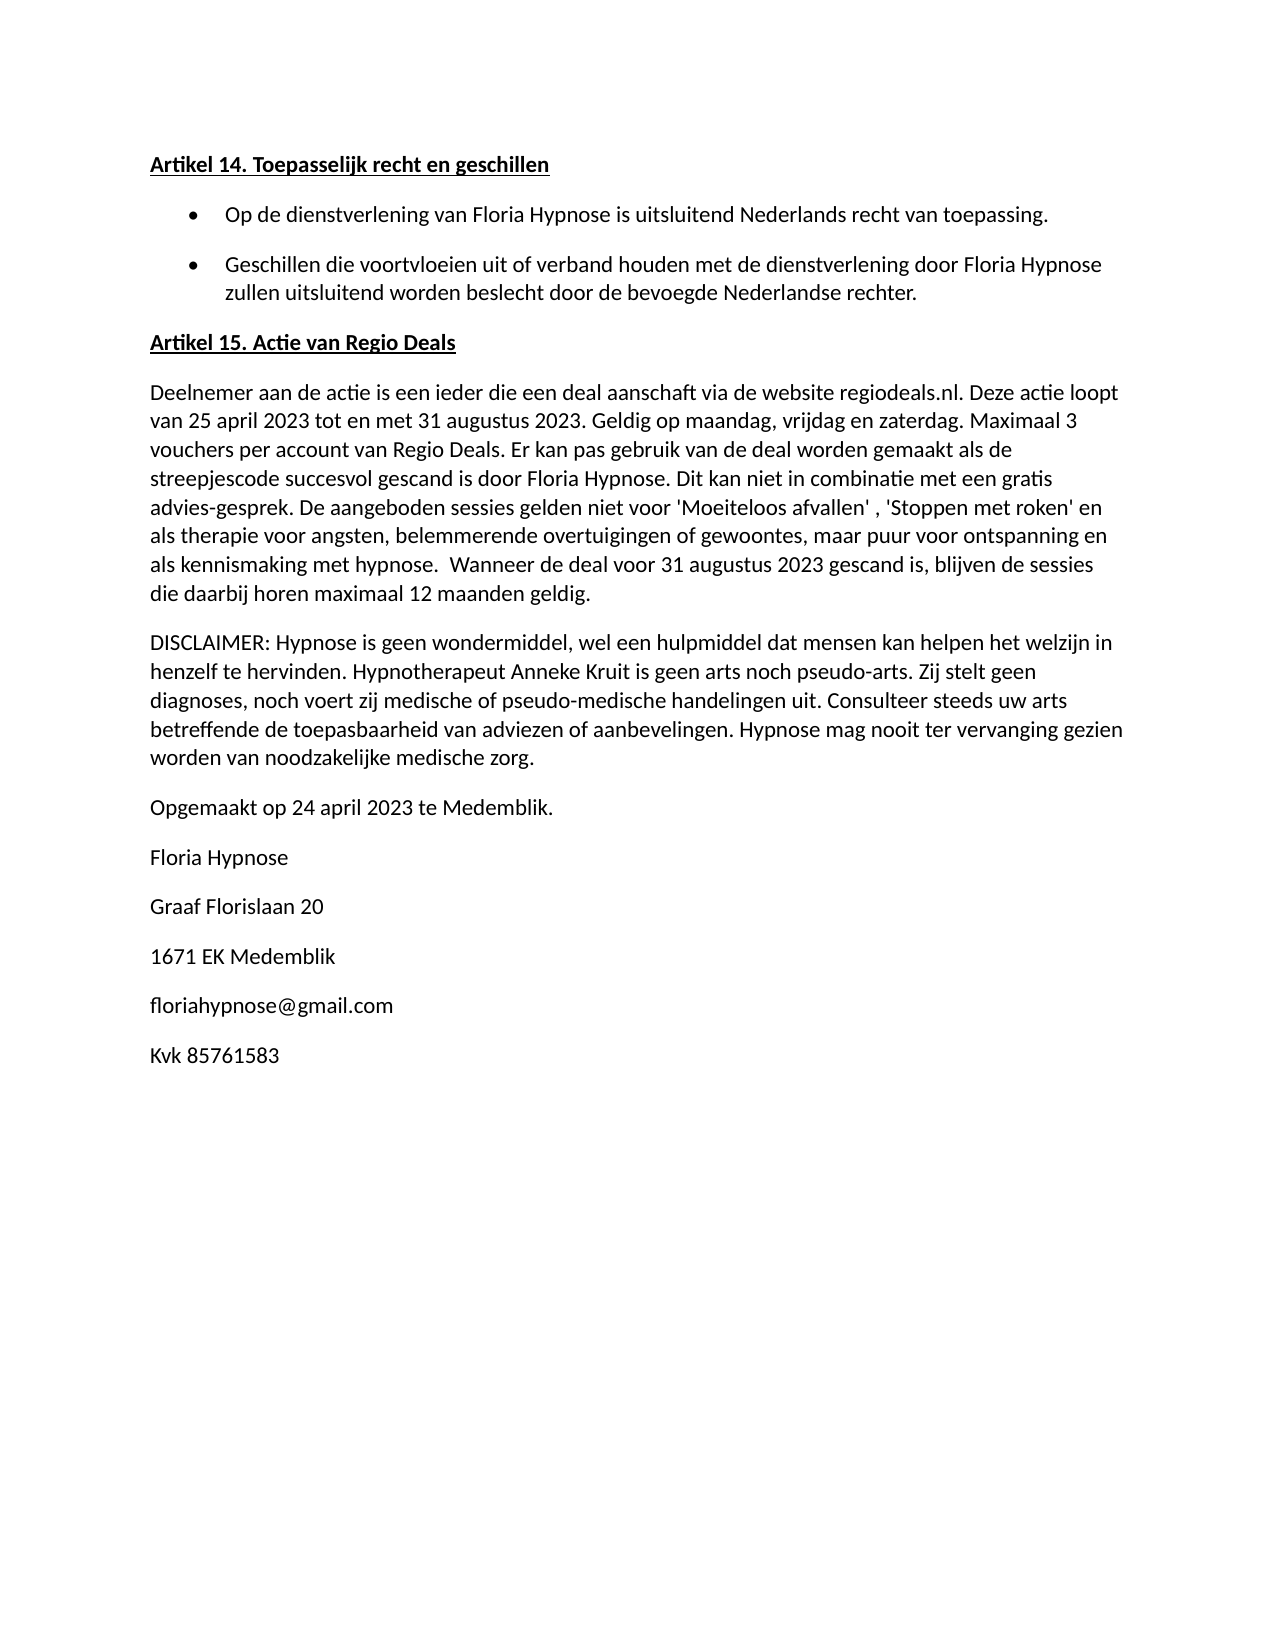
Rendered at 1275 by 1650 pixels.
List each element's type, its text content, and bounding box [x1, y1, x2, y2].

list Op de dienstverlening van Floria Hypnose is uitsluitend Nederlands recht van toepassing. [187, 199, 1125, 228]
text Opgemaakt op 24 april 2023 te Medemblik. [150, 792, 1125, 821]
text 1671 EK Medemblik [150, 941, 1125, 970]
text floriahypnose@gmail.com [150, 991, 1125, 1019]
text Floria Hypnose [150, 842, 1125, 871]
text Artikel 15. Actie van Regio Deals [150, 327, 1125, 356]
text Deelnemer aan de actie is een ieder die een deal aanschaft via de website regiodeals.nl. Deze actie loopt van 25 april 2023 tot en met 31 augustus 2023. Geldig op maandag, vrijdag en zaterdag. Maximaal 3 vouchers per account van Regio Deals. Er kan pas gebruik van de deal worden gemaakt als de streepjescode succesvol gescand is door Floria Hypnose. Dit kan niet in combinatie met een gratis advies-gesprek. De aangeboden sessies gelden niet voor 'Moeiteloos afvallen' , 'Stoppen met roken' en als therapie voor angsten, belemmerende overtuigingen of gewoontes, maar puur voor ontspanning en als kennismaking met hypnose. Wanneer de deal voor 31 augustus 2023 gescand is, blijven de sessies die daarbij horen maximaal 12 maanden geldig. [150, 377, 1125, 607]
text DISCLAIMER: Hypnose is geen wondermiddel, wel een hulpmiddel dat mensen kan helpen het welzijn in henzelf te hervinden. Hypnotherapeut Anneke Kruit is geen arts noch pseudo-arts. Zij stelt geen diagnoses, noch voert zij medische of pseudo-medische handelingen uit. Consulteer steeds uw arts betreffende de toepasbaarheid van adviezen of aanbevelingen. Hypnose mag nooit ter vervanging gezien worden van noodzakelijke medische zorg. [150, 628, 1125, 772]
text Graaf Florislaan 20 [150, 892, 1125, 920]
text Artikel 14. Toepasselijk recht en geschillen [150, 150, 1125, 179]
list Geschillen die voortvloeien uit of verband houden met de dienstverlening door Floria Hypnose zullen uitsluitend worden beslecht door de bevoegde Nederlandse rechter. [187, 249, 1125, 307]
text Kvk 85761583 [150, 1040, 1125, 1069]
